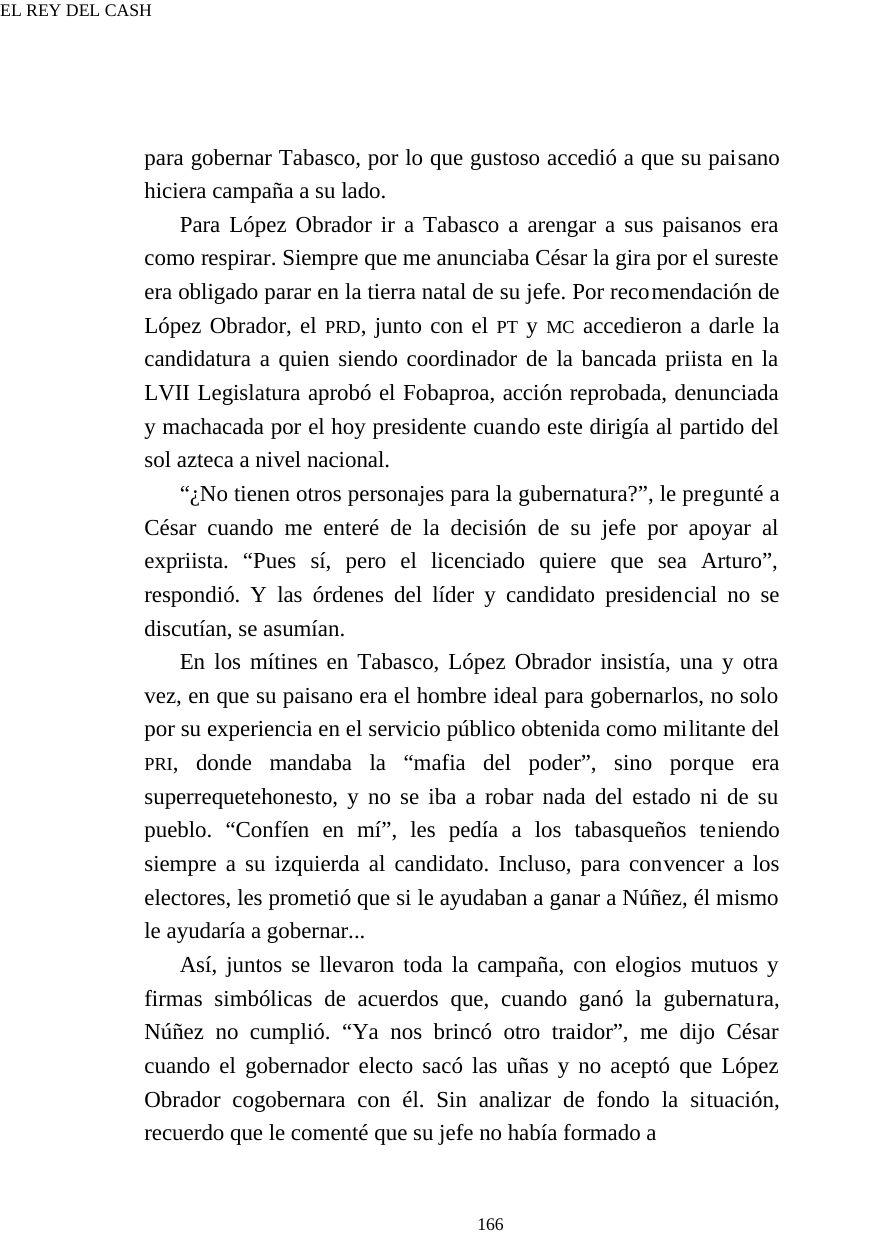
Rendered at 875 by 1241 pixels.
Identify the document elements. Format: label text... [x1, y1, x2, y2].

text Así, juntos se llevaron toda la campaña, con elogios mutuos y firmas simbólicas de acuerdos que, cuando ganó la gubernatura, Núñez no cumplió. “Ya nos brincó otro traidor”, me dijo César cuando el gobernador electo sacó las uñas y no aceptó que López Obrador cogobernara con él. Sin analizar de fondo la situación, recuerdo que le comenté que su jefe no había formado a [144, 951, 779, 1146]
text Para López Obrador ir a Tabasco a arengar a sus paisanos era como respirar. Siempre que me anunciaba César la gira por el sureste era obligado parar en la tierra natal de su jefe. Por recomendación de López Obrador, el prd, junto con el pt y mc accedieron a darle la candidatura a quien siendo coordinador de la bancada priista en la LVII Legislatura aprobó el Fobaproa, acción reprobada, denunciada y machacada por el hoy presidente cuando este dirigía al partido del sol azteca a nivel nacional. [144, 211, 779, 473]
text “¿No tienen otros personajes para la gubernatura?”, le pregunté a César cuando me enteré de la decisión de su jefe por apoyar al expriista. “Pues sí, pero el licenciado quiere que sea Arturo”, respondió. Y las órdenes del líder y candidato presidencial no se discutían, se asumían. [144, 480, 779, 641]
text para gobernar Tabasco, por lo que gustoso accedió a que su paisano hiciera campaña a su lado. [144, 143, 779, 203]
text En los mítines en Tabasco, López Obrador insistía, una y otra vez, en que su paisano era el hombre ideal para gobernarlos, no solo por su experiencia en el servicio público obtenida como militante del pri, donde mandaba la “mafia del poder”, sino porque era superrequetehonesto, y no se iba a robar nada del estado ni de su pueblo. “Confíen en mí”, les pedía a los tabasqueños teniendo siempre a su izquierda al candidato. Incluso, para convencer a los electores, les prometió que si le ayudaban a ganar a Núñez, él mismo le ayudaría a gobernar... [144, 648, 779, 944]
